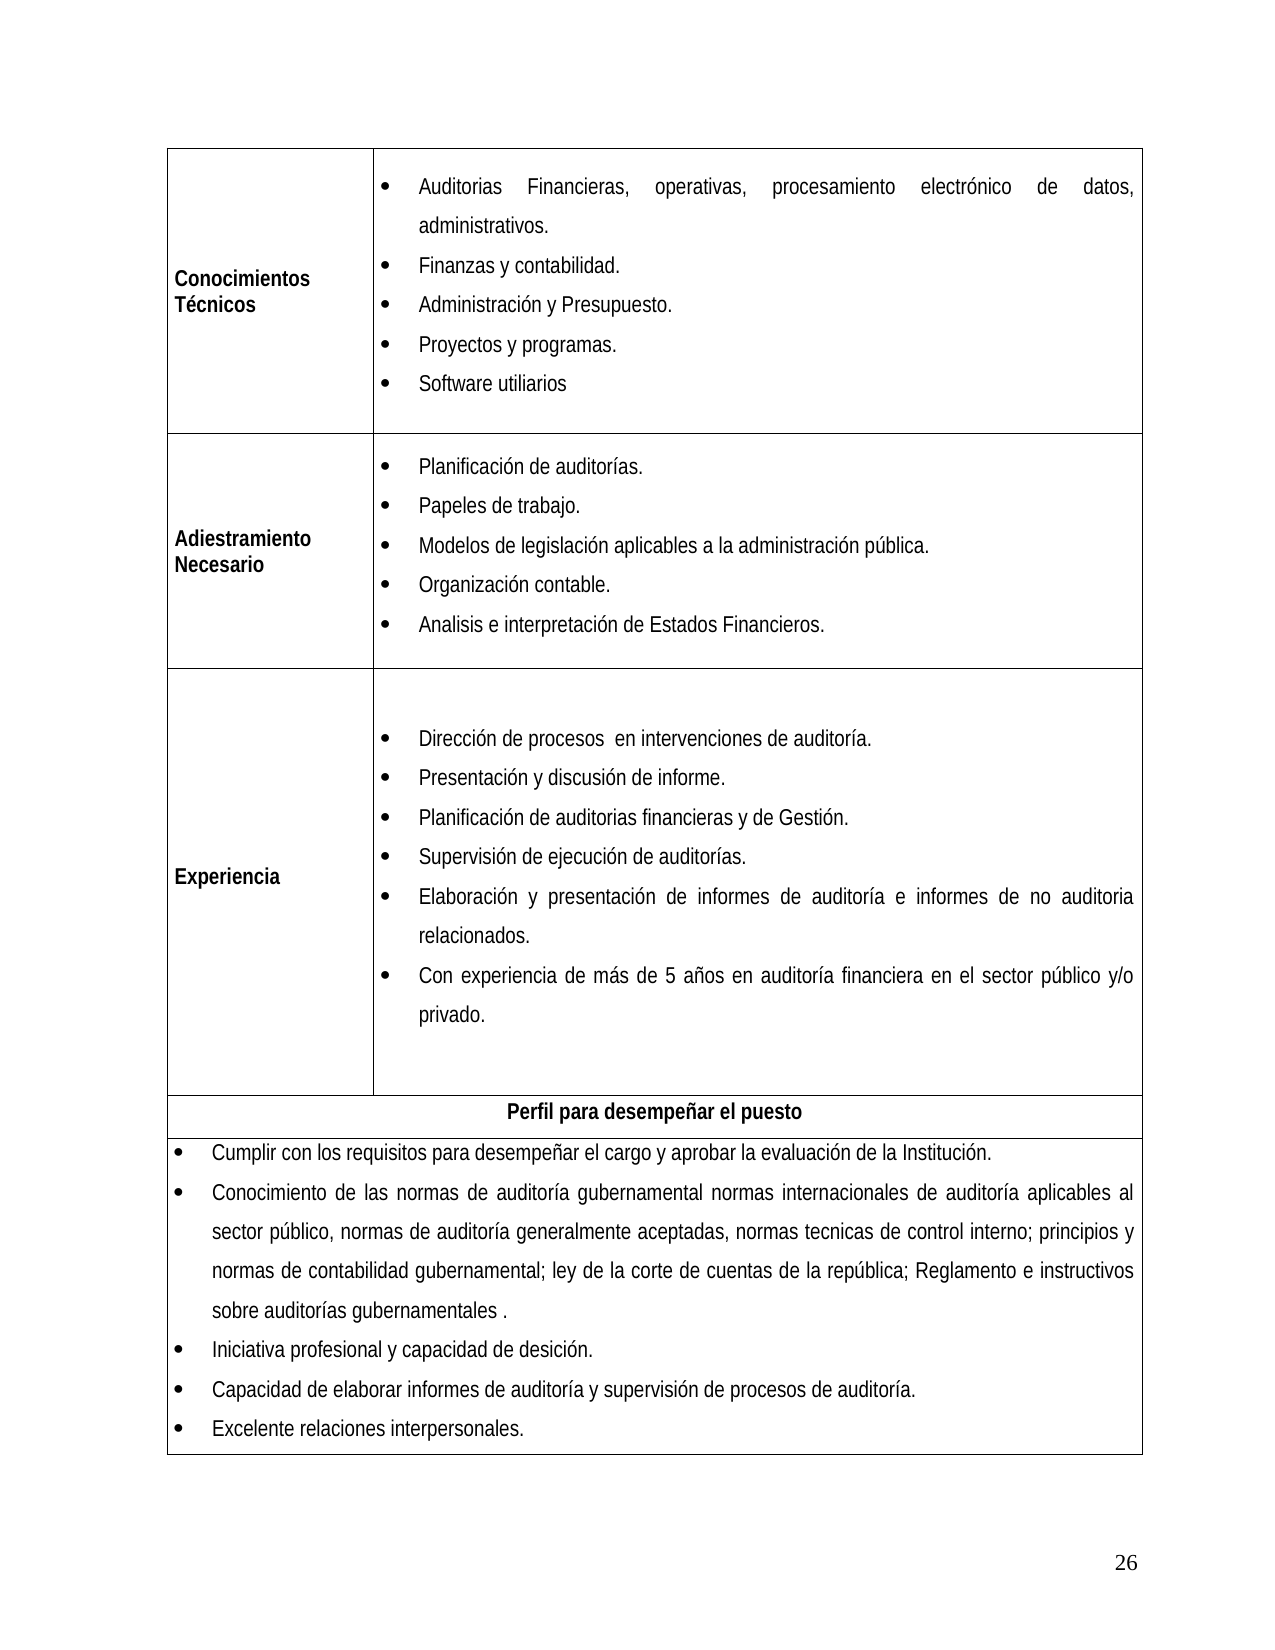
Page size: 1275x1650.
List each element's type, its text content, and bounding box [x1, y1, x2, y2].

table_cell Planificación de auditorías. Papeles de trabajo. Modelos de legislación aplicables a la administración pública. Organización contable. Analisis e interpretación de Estados Financieros. [374, 434, 1142, 668]
table_cell Dirección de procesos en intervenciones de auditoría. Presentación y discusión de informe. Planificación de auditorias financieras y de Gestión. Supervisión de ejecución de auditorías. Elaboración y presentación de informes de auditoría e informes de no auditoria relacionados. Con experiencia de más de 5 años en auditoría financiera en el sector público y/o privado. [374, 669, 1142, 1095]
table_cell Perfil para desempeñar el puesto [168, 1096, 1142, 1138]
table_cell Experiencia [168, 669, 373, 1095]
table_cell Cumplir con los requisitos para desempeñar el cargo y aprobar la evaluación de Conocimiento de las normas de auditoría gubernamental normas internacionales de auditoría aplicables al sector público, normas de auditoría generalmente aceptadas, normas tecnicas de control interno; principios y normas de contabilidad gubernamental; ley de la corte de cuentas de la república; Reglamento e instructivos sobre auditorías gubernamentales . Iniciativa profesional y capacidad de desición. Capacidad de elaborar informes de auditoría y supervisión de procesos de auditoría. Excelente relaciones interpersonales. [168, 1139, 1142, 1454]
table_cell Conocimientos Técnicos [168, 149, 373, 433]
table_cell Adiestramiento Necesario [168, 434, 373, 668]
table_cell Auditorias Financieras, operativas, procesamiento electrónico de datos, administrativos. Finanzas y contabilidad. Administración y Presupuesto. Proyectos y programas. Software utiliarios [374, 149, 1142, 433]
